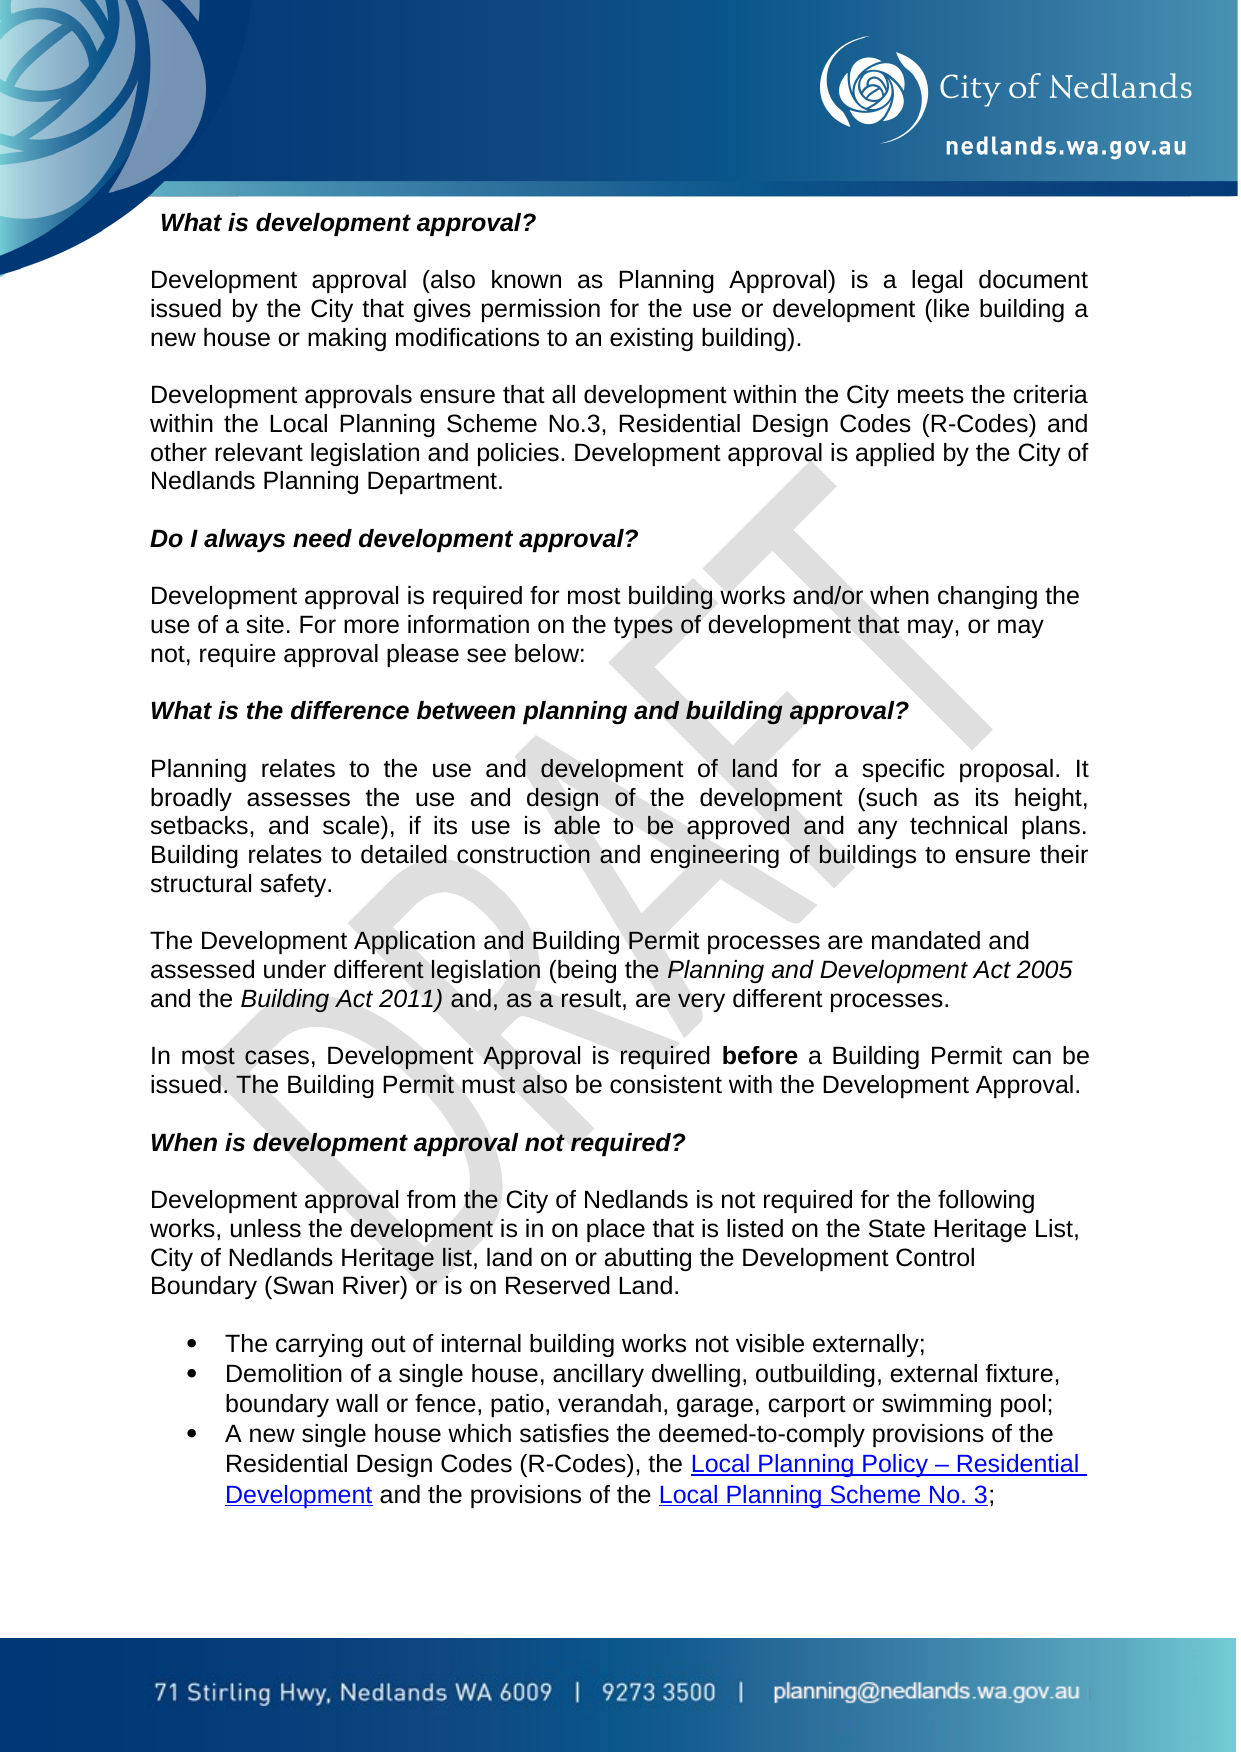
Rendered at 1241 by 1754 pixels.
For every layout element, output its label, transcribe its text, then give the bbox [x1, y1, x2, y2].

text What is the difference between planning and building approval? [150, 696, 1090, 725]
text The Development Application and Building Permit processes are mandated and assessed under different legislation (being the Planning and Development Act 2005 and the Building Act 2011) and, as a result, are very different processes. [150, 926, 1090, 1012]
list A new single house which satisfies the deemed-to-comply provisions of the Residential Design Codes (R-Codes), the Local Planning Policy – Residential Development and the provisions of the Local Planning Scheme No. 3; [187, 1419, 1090, 1508]
text Do I always need development approval? [150, 524, 1090, 552]
list The carrying out of internal building works not visible externally; [187, 1329, 1090, 1358]
picture [0, 1638, 1236, 1752]
text Development approval from the City of Nedlands is not required for the following works, unless the development is in on place that is listed on the State Heritage List, City of Nedlands Heritage list, land on or abutting the Development Control Boundary (Swan River) or is on Reserved Land. [150, 1185, 1090, 1300]
text In most cases, Development Approval is required before a Building Permit can be issued. The Building Permit must also be consistent with the Development Approval. [150, 1041, 1090, 1099]
list Demolition of a single house, ancillary dwelling, outbuilding, external fixture, boundary wall or fence, patio, verandah, garage, carport or swimming pool; [187, 1359, 1090, 1418]
text Development approvals ensure that all development within the City meets the criteria within the Local Planning Scheme No.3, Residential Design Codes (R-Codes) and other relevant legislation and policies. Development approval is applied by the City of Nedlands Planning Department. [150, 380, 1090, 495]
text Planning relates to the use and development of land for a specific proposal. It broadly assesses the use and design of the development (such as its height, setbacks, and scale), if its use is able to be approved and any technical plans. Building relates to detailed construction and engineering of buildings to ensure their structural safety. [150, 754, 1090, 897]
text When is development approval not required? [150, 1127, 1090, 1156]
text Development approval is required for most building works and/or when changing the use of a site. For more information on the types of development that may, or may not, require approval please see below: [150, 581, 1090, 667]
picture [0, 0, 1238, 282]
text Development approval (also known as Planning Approval) is a legal document issued by the City that gives permission for the use or development (like building a new house or making modifications to an existing building). [150, 265, 1090, 351]
text What is development approval? [150, 198, 1090, 236]
